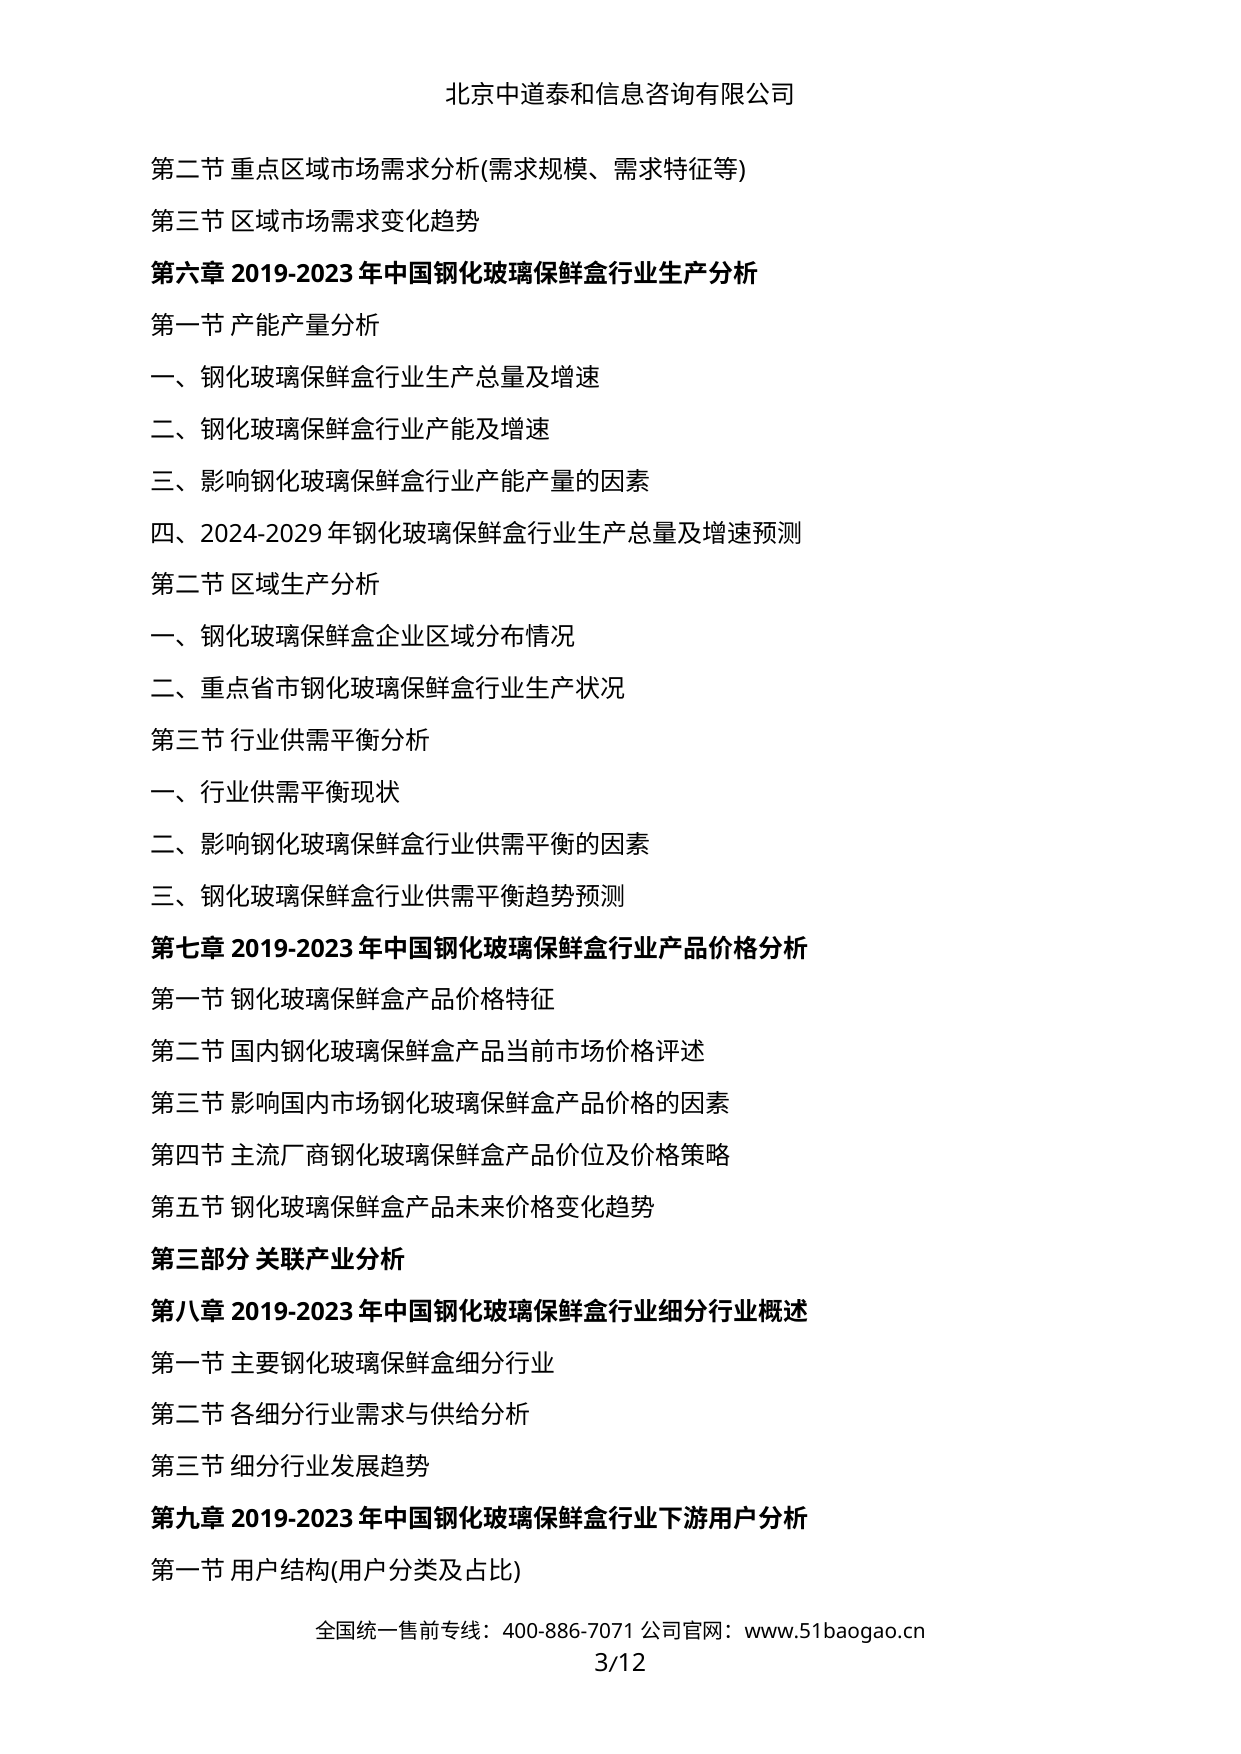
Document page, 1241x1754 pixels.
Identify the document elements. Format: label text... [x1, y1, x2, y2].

text 第八章 2019-2023年中国钢化玻璃保鲜盒行业细分行业概述 [150, 1291, 1090, 1327]
text 三、影响钢化玻璃保鲜盒行业产能产量的因素 [150, 461, 1090, 497]
text 第三节 行业供需平衡分析 [150, 721, 1090, 757]
text 二、钢化玻璃保鲜盒行业产能及增速 [150, 409, 1090, 446]
text 一、钢化玻璃保鲜盒行业生产总量及增速 [150, 357, 1090, 394]
text 第一节 用户结构(用户分类及占比) [150, 1551, 1090, 1587]
text 第二节 各细分行业需求与供给分析 [150, 1395, 1090, 1431]
text 第二节 区域生产分析 [150, 565, 1090, 601]
text 四、2024-2029年钢化玻璃保鲜盒行业生产总量及增速预测 [150, 513, 1090, 549]
text 一、钢化玻璃保鲜盒企业区域分布情况 [150, 617, 1090, 653]
text 第一节 主要钢化玻璃保鲜盒细分行业 [150, 1343, 1090, 1379]
text 第四节 主流厂商钢化玻璃保鲜盒产品价位及价格策略 [150, 1136, 1090, 1172]
text 三、钢化玻璃保鲜盒行业供需平衡趋势预测 [150, 876, 1090, 912]
text 第一节 钢化玻璃保鲜盒产品价格特征 [150, 980, 1090, 1016]
text 二、影响钢化玻璃保鲜盒行业供需平衡的因素 [150, 824, 1090, 861]
text 二、重点省市钢化玻璃保鲜盒行业生产状况 [150, 669, 1090, 705]
text 第三部分 关联产业分析 [150, 1239, 1090, 1276]
text 第二节 重点区域市场需求分析(需求规模、需求特征等) [150, 150, 1090, 186]
text 第三节 区域市场需求变化趋势 [150, 202, 1090, 238]
text 第六章 2019-2023年中国钢化玻璃保鲜盒行业生产分析 [150, 254, 1090, 290]
text 第二节 国内钢化玻璃保鲜盒产品当前市场价格评述 [150, 1032, 1090, 1068]
text 第九章 2019-2023年中国钢化玻璃保鲜盒行业下游用户分析 [150, 1499, 1090, 1535]
text 第五节 钢化玻璃保鲜盒产品未来价格变化趋势 [150, 1187, 1090, 1224]
text 第七章 2019-2023年中国钢化玻璃保鲜盒行业产品价格分析 [150, 928, 1090, 964]
text 第一节 产能产量分析 [150, 306, 1090, 342]
text 一、行业供需平衡现状 [150, 772, 1090, 809]
text 第三节 影响国内市场钢化玻璃保鲜盒产品价格的因素 [150, 1084, 1090, 1120]
text 第三节 细分行业发展趋势 [150, 1447, 1090, 1483]
